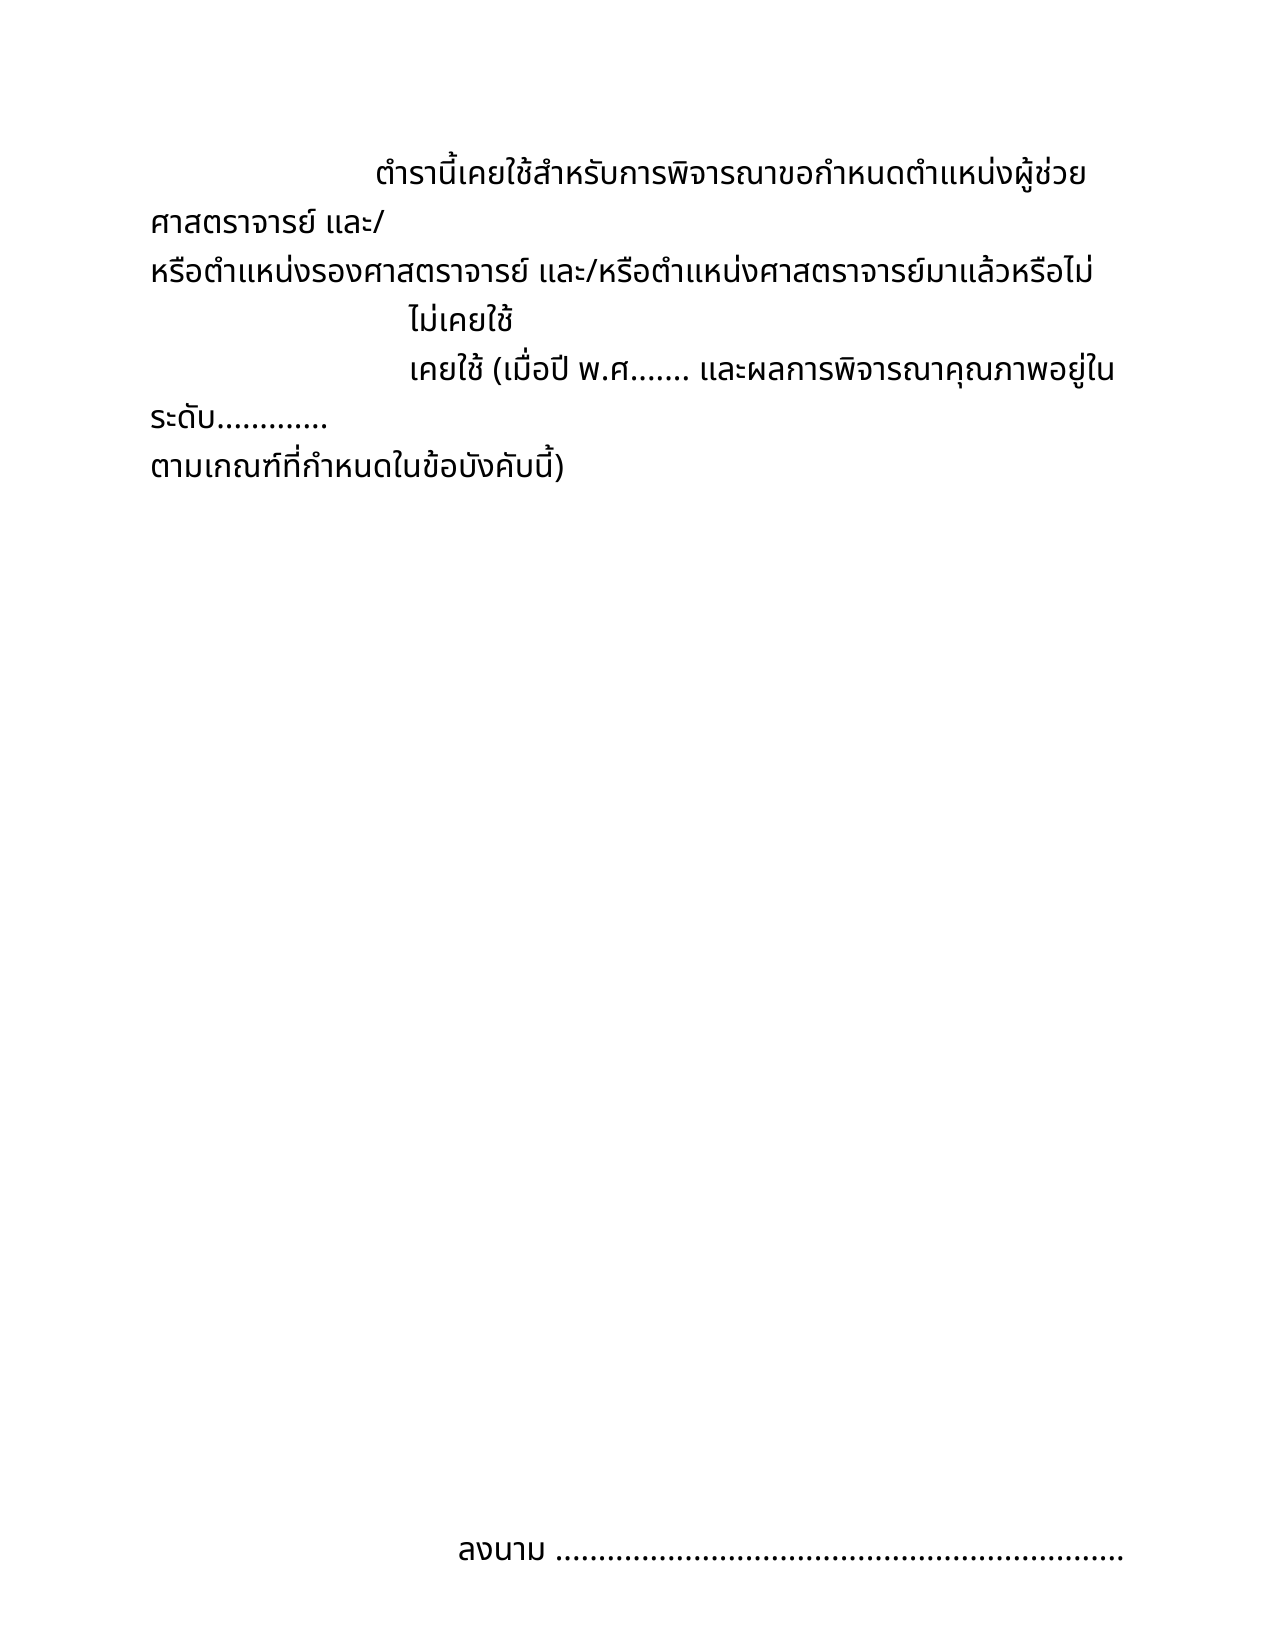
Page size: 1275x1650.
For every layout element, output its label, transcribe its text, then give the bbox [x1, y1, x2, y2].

text หรือตำแหน่งรองศาสตราจารย์ และ/หรือตำแหน่งศาสตราจารย์มาแล้วหรือไม่ [150, 248, 1125, 297]
text ตำรานี้เคยใช้สำหรับการพิจารณาขอกำหนดตำแหน่งผู้ช่วยศาสตราจารย์ และ/ [150, 150, 1125, 248]
text 􀂅 ไม่เคยใช้ [150, 297, 1125, 345]
text ตามเกณฑ์ที่กำหนดในข้อบังคับนี้) [150, 443, 1125, 492]
text 􀂅 เคยใช้ (เมื่อปี พ.ศ....... และผลการพิจารณาคุณภาพอยู่ในระดับ............. [150, 345, 1125, 443]
